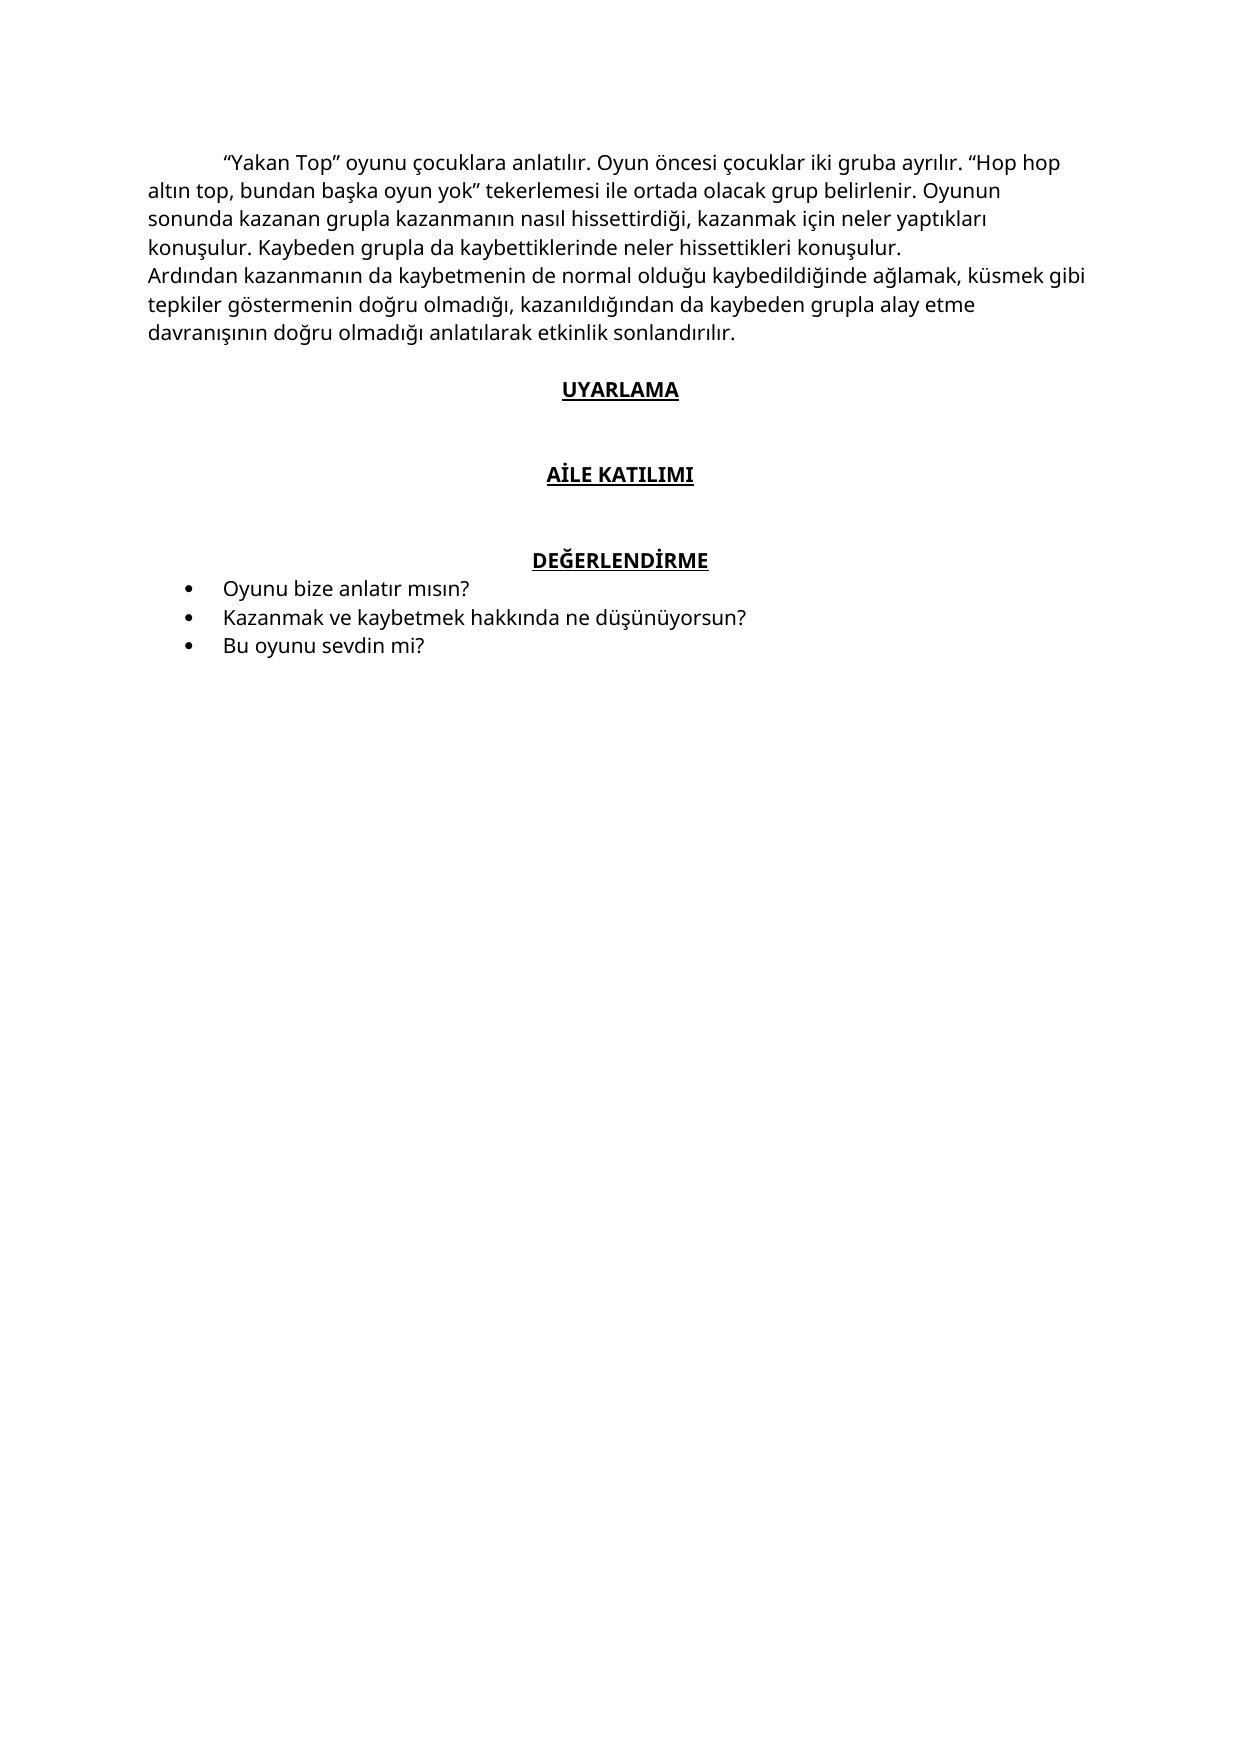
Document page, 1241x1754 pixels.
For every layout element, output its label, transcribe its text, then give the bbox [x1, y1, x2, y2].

text DEĞERLENDİRME [148, 546, 1093, 574]
text Ardından kazanmanın da kaybetmenin de normal olduğu kaybedildiğinde ağlamak, küsmek gibi tepkiler göstermenin doğru olmadığı, kazanıldığından da kaybeden grupla alay etme davranışının doğru olmadığı anlatılarak etkinlik sonlandırılır. [148, 261, 1093, 347]
list Bu oyunu sevdin mi? [185, 631, 1093, 659]
text UYARLAMA [148, 375, 1093, 403]
text AİLE KATILIMI [148, 460, 1093, 489]
list Kazanmak ve kaybetmek hakkında ne düşünüyorsun? [185, 603, 1093, 631]
text “Yakan Top” oyunu çocuklara anlatılır. Oyun öncesi çocuklar iki gruba ayrılır. “Hop hop altın top, bundan başka oyun yok” tekerlemesi ile ortada olacak grup belirlenir. Oyunun sonunda kazanan grupla kazanmanın nasıl hissettirdiği, kazanmak için neler yaptıkları konuşulur. Kaybeden grupla da kaybettiklerinde neler hissettikleri konuşulur. [148, 148, 1093, 261]
list Oyunu bize anlatır mısın? [185, 574, 1093, 603]
